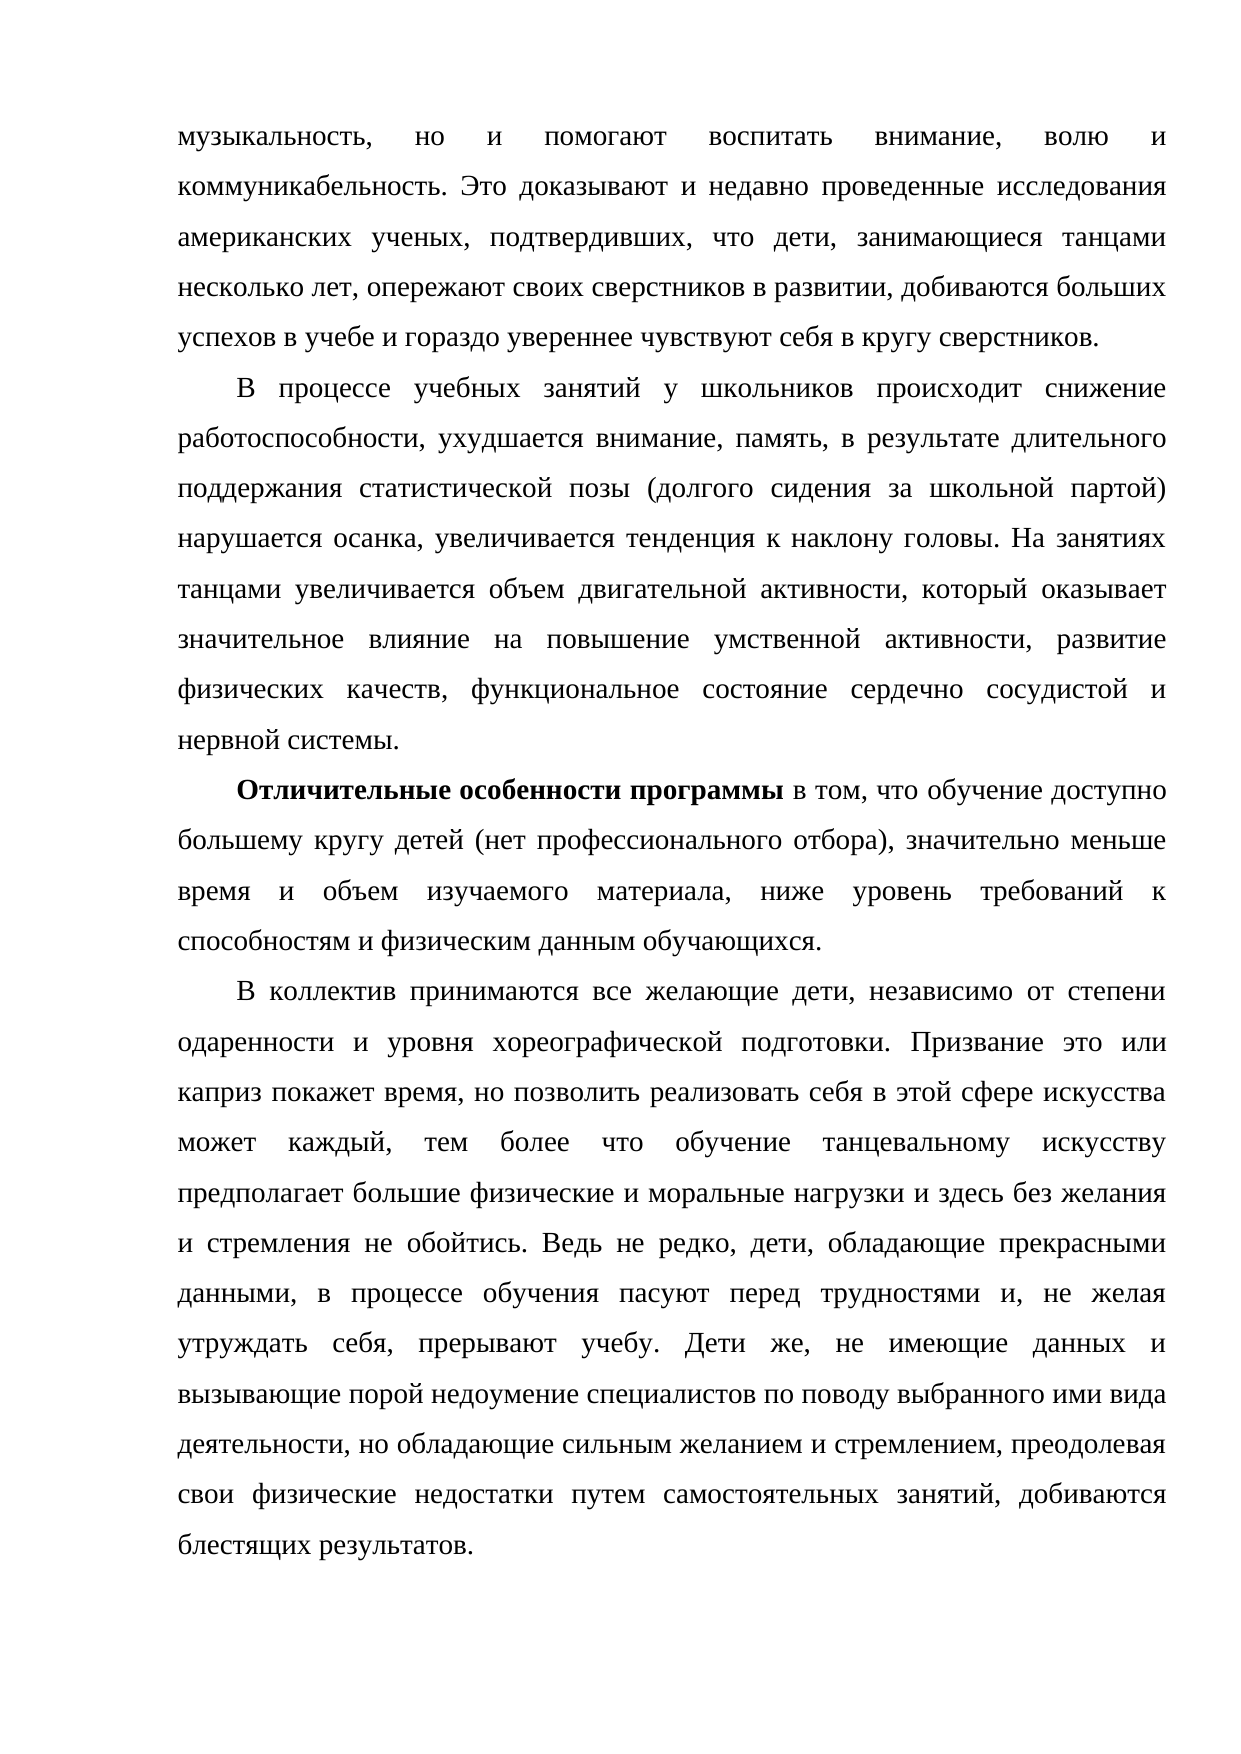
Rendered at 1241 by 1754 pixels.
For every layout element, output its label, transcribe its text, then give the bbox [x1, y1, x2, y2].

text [177, 118, 1167, 353]
text В коллектив принимаются все желающие дети, независимо от степени одаренности и уровня хореографической подготовки. Призвание это или каприз покажет время, но позволить реализовать себя в этой сфере искусства может каждый, тем более что обучение танцевальному искусству предполагает большие физические и моральные нагрузки и здесь без желания и стремления не обойтись. Ведь не редко, дети, обладающие прекрасными данными, в процессе обучения пасуют перед трудностями и, не желая утруждать себя, прерывают учебу. Дети же, не имеющие данных и вызывающие порой недоумение специалистов по поводу выбранного ими вида деятельности, но обладающие сильным желанием и стремлением, преодолевая свои физические недостатки путем самостоятельных занятий, добиваются блестящих результатов. [177, 973, 1167, 1560]
text Отличительные особенности программы в том, что обучение доступно большему кругу детей (нет профессионального отбора), значительно меньше время и объем изучаемого материала, ниже уровень требований к способностям и физическим данным обучающихся. [177, 772, 1167, 957]
text В процессе учебных занятий у школьников происходит снижение работоспособности, ухудшается внимание, память, в результате длительного поддержания статистической позы (долгого сидения за школьной партой) нарушается осанка, увеличивается тенденция к наклону головы. На занятиях танцами увеличивается объем двигательной активности, который оказывает значительное влияние на повышение умственной активности, развитие физических качеств, функциональное состояние сердечно сосудистой и нервной системы. [177, 370, 1167, 755]
